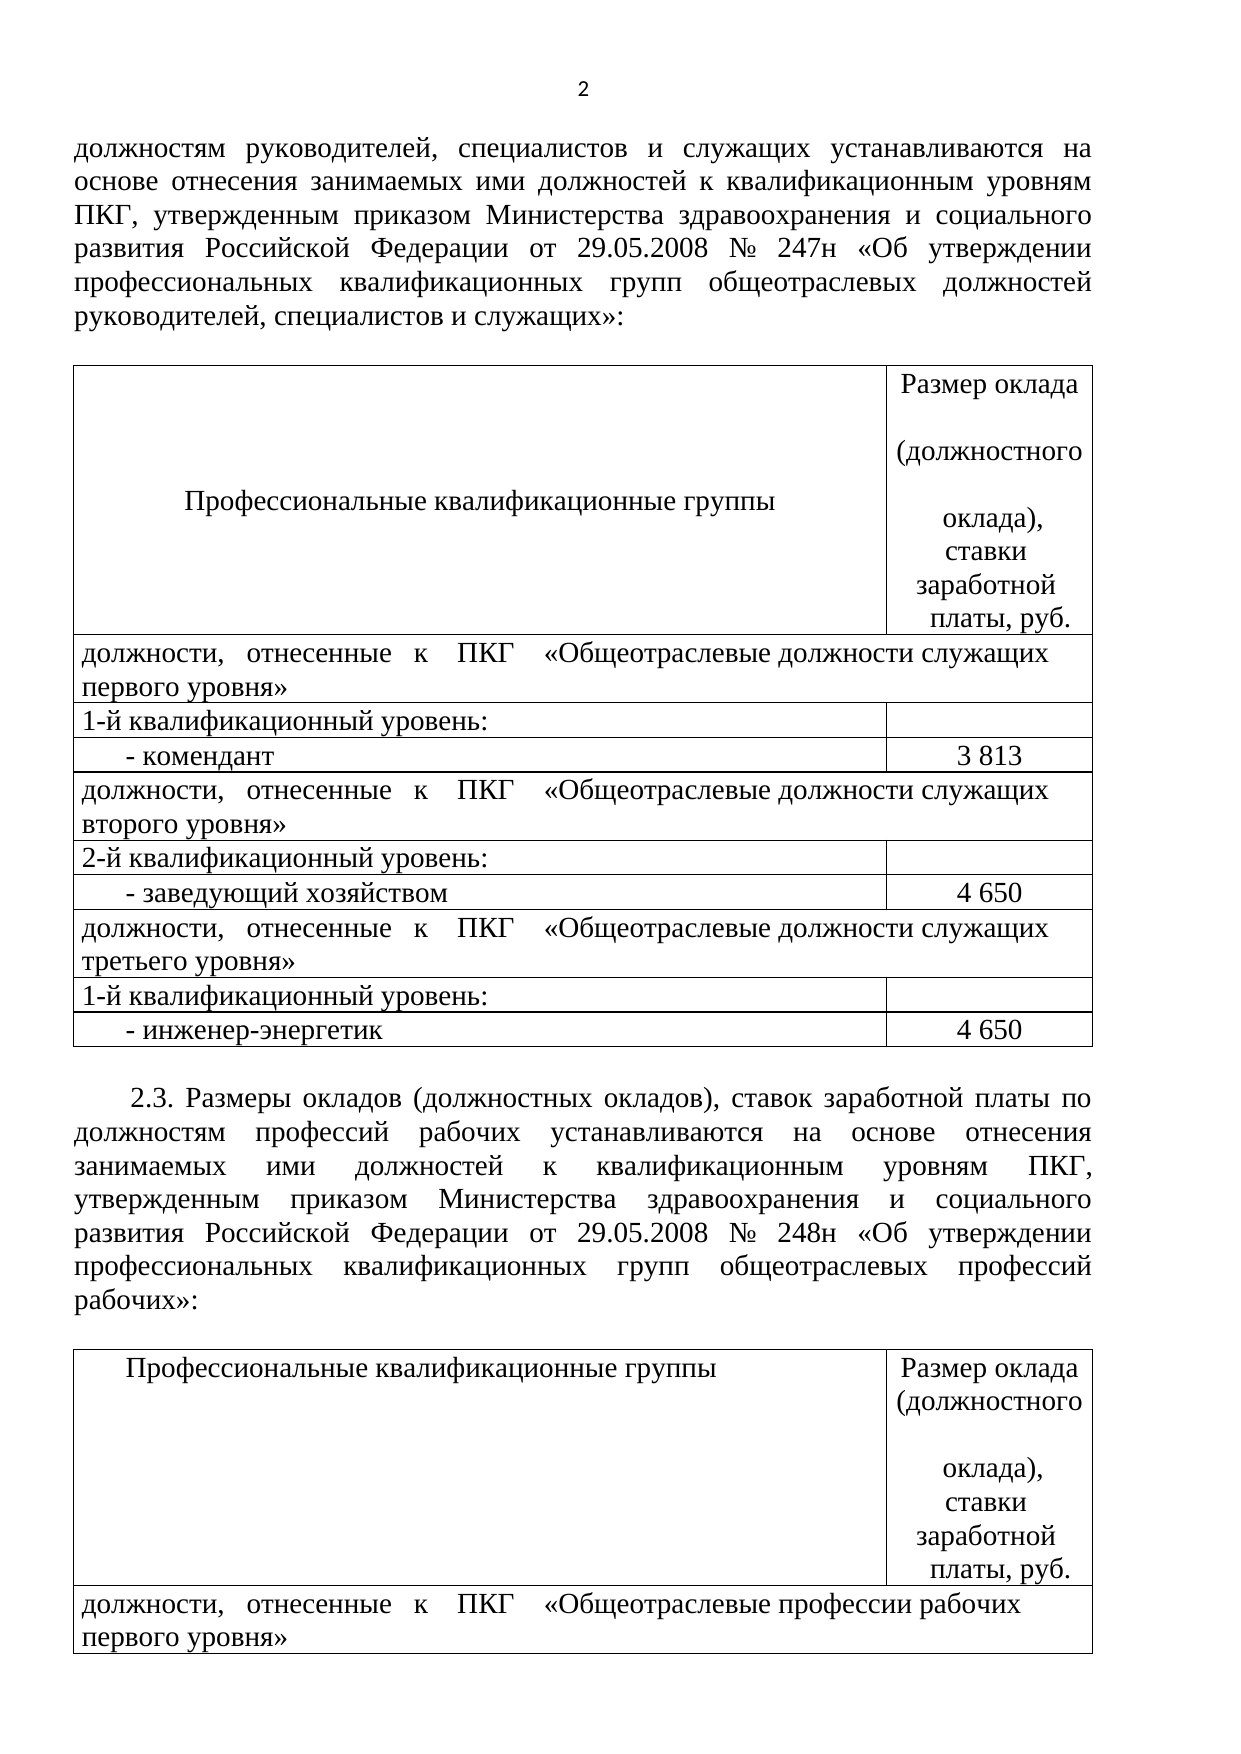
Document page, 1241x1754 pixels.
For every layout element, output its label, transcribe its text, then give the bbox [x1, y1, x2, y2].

table_cell [887, 978, 1092, 1011]
table_cell [887, 703, 1092, 737]
table_cell [887, 841, 1092, 874]
table_cell должности, отнесенные к ПКГ «Общеотраслевые профессии рабочих первого уровня» [74, 1586, 1092, 1653]
table_cell 1-й квалификационный уровень: [74, 703, 886, 737]
table_cell 3 813 [887, 738, 1092, 771]
table_header Профессиональные квалификационные группы [74, 1350, 886, 1585]
table_cell должности, отнесенные к ПКГ «Общеотраслевые должности служащих второго уровня» [74, 773, 1092, 839]
table_cell - заведующий хозяйством [74, 875, 886, 909]
table_cell должности, отнесенные к ПКГ «Общеотраслевые должности служащих третьего уровня» [74, 910, 1092, 977]
table_cell должности, отнесенные к ПКГ «Общеотраслевые должности служащих первого уровня» [74, 635, 1092, 702]
table_header Размер оклада (должностного оклада), ставки заработной платы, руб. [887, 1350, 1092, 1585]
table_cell - инженер-энергетик [74, 1013, 886, 1046]
table_header Размер оклада (должностного оклада), ставки заработной платы, руб. [887, 366, 1092, 634]
table_header Профессиональные квалификационные группы [74, 366, 886, 634]
table_cell 1-й квалификационный уровень: [74, 978, 886, 1011]
table_cell 2-й квалификационный уровень: [74, 841, 886, 874]
text 2.3. Размеры окладов (должностных окладов), ставок заработной платы по должностям профессий рабочих устанавливаются на основе отнесения занимаемых ими должностей к квалификационным уровням ПКГ, утвержденным приказом Министерства здравоохранения и социального развития Российской Федерации от 29.05.2008 № 248н «Об утверждении профессиональных квалификационных групп общеотраслевых профессий рабочих»: [74, 1081, 1092, 1315]
table_cell - комендант [74, 738, 886, 771]
table_cell 4 650 [887, 1013, 1092, 1046]
table_cell 4 650 [887, 875, 1092, 909]
